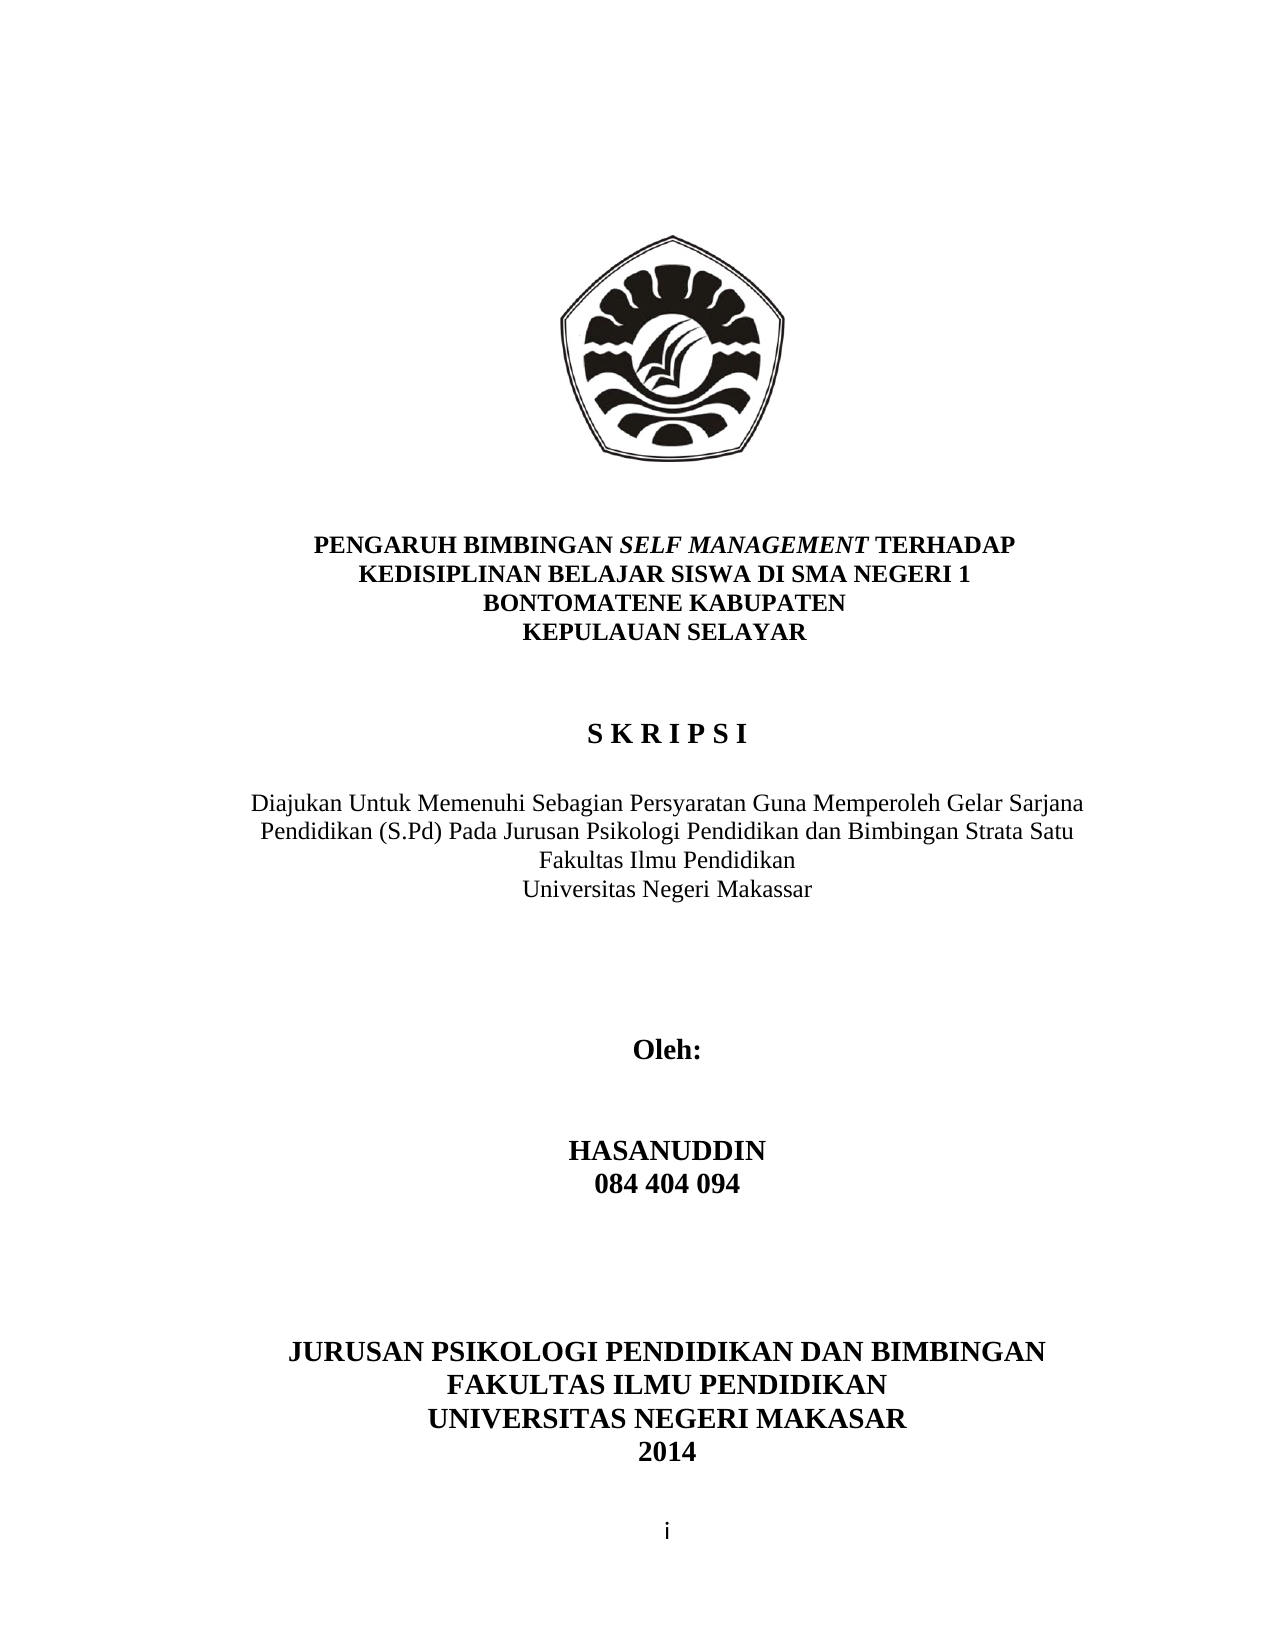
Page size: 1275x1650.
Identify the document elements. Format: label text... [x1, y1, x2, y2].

picture [560, 235, 785, 462]
text Diajukan Untuk Memenuhi Sebagian Persyaratan Guna Memperoleh Gelar Sarjana Pendidikan (S.Pd) Pada Jurusan Psikologi Pendidikan dan Bimbingan Strata Satu Fakultas Ilmu Pendidikan [236, 788, 1098, 874]
text FAKULTAS ILMU PENDIDIKAN [236, 1367, 1098, 1401]
text PENGARUH BIMBINGAN SELF MANAGEMENT TERHADAP KEDISIPLINAN BELAJAR SISWA DI SMA NEGERI 1 BONTOMATENE KABUPATEN KEPULAUAN SELAYAR [236, 530, 1093, 645]
list Oleh: [236, 1032, 1098, 1066]
text 2014 [236, 1434, 1098, 1468]
text JURUSAN PSIKOLOGI PENDIDIKAN DAN BIMBINGAN [236, 1334, 1098, 1367]
list HASANUDDIN [236, 1133, 1098, 1166]
text UNIVERSITAS NEGERI MAKASAR [236, 1401, 1098, 1434]
list 084 404 094 [236, 1166, 1098, 1200]
list S K R I P S I [236, 716, 1098, 750]
text Universitas Negeri Makassar [236, 874, 1098, 903]
